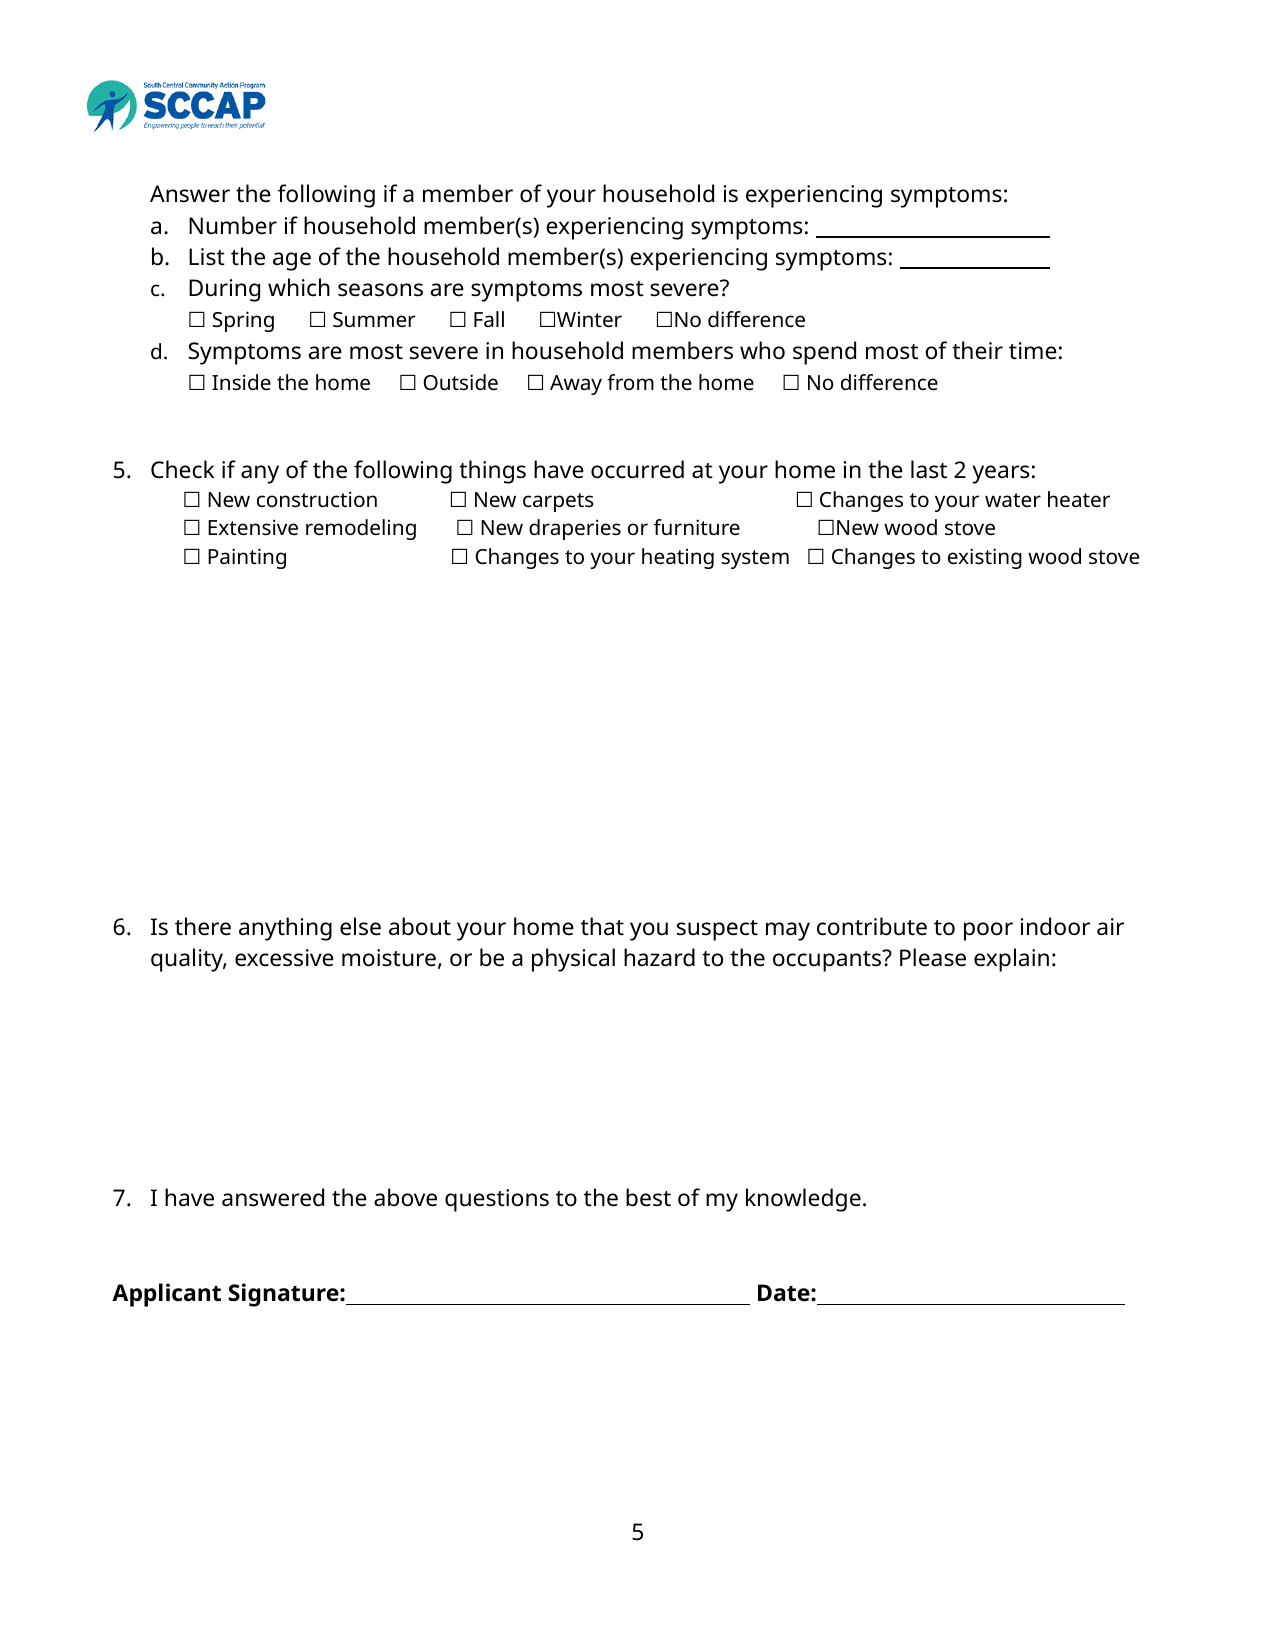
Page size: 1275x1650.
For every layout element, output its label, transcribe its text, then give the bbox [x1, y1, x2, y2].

list Is there anything else about your home that you suspect may contribute to poor indoor air quality, excessive moisture, or be a physical hazard to the occupants? Please explain: [112, 911, 1200, 973]
list Check if any of the following things have occurred at your home in the last 2 years: [112, 454, 1200, 485]
list List the age of the household member(s) experiencing symptoms: [150, 241, 1200, 272]
list Symptoms are most severe in household members who spend most of their time: Inside the home Outside Away from the home No difference [150, 335, 1200, 425]
list I have answered the above questions to the best of my knowledge. [112, 1182, 1200, 1213]
list Painting Changes to your heating system Changes to existing wood stove [150, 542, 1200, 598]
list During which seasons are symptoms most severe? Spring Summer Fall Winter No difference [150, 272, 1200, 335]
list Answer the following if a member of your household is experiencing symptoms: [150, 178, 1200, 210]
list New construction New carpets Changes to your water heater [150, 485, 1200, 513]
list Extensive remodeling New draperies or furniture New wood stove [150, 513, 1200, 542]
picture [75, 75, 273, 136]
text Applicant Signature: Date: [112, 1277, 1200, 1309]
list Number if household member(s) experiencing symptoms: [150, 210, 1200, 241]
